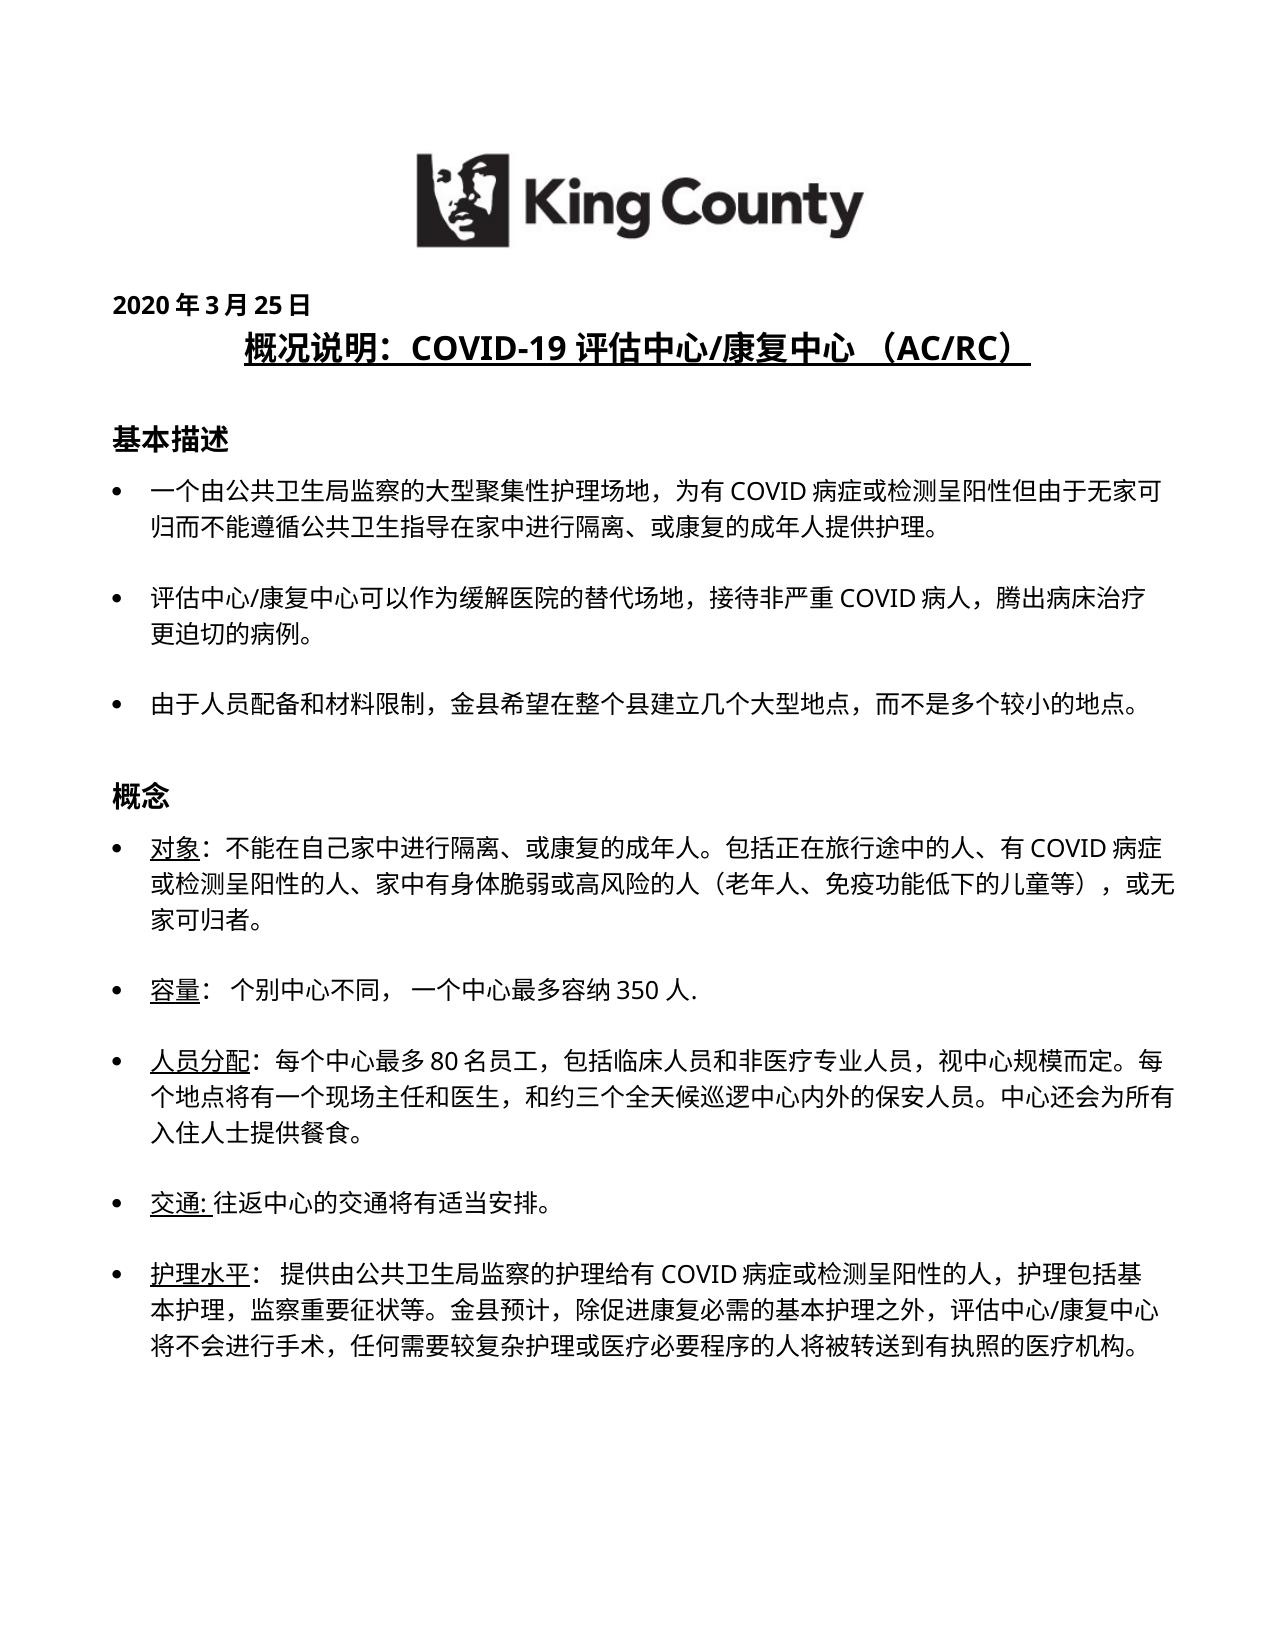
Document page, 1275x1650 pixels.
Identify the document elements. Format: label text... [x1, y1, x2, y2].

text 基本描述 [112, 417, 1162, 459]
list 一个由公共卫生局监察的大型聚集性护理场地，为有COVID病症或检测呈阳性但由于无家可归而不能遵循公共卫生指导在家中进行隔离、或康复的成年人提供护理。 [112, 472, 1162, 544]
picture [298, 150, 977, 252]
list 由于人员配备和材料限制，金县希望在整个县建立几个大型地点，而不是多个较小的地点。 [112, 685, 1162, 721]
list 交通: 往返中心的交通将有适当安排。 [112, 1184, 1173, 1220]
list 对象：不能在自己家中进行隔离、或康复的成年人。包括正在旅行途中的人、有COVID病症或检测呈阳性的人、家中有身体脆弱或高风险的人（老年人、免疫功能低下的儿童等），或无家可归者。 [112, 828, 1181, 937]
list 护理水平： 提供由公共卫生局监察的护理给有COVID病症或检测呈阳性的人，护理包括基本护理，监察重要征状等。金县预计，除促进康复必需的基本护理之外，评估中心/康复中心将不会进行手术，任何需要较复杂护理或医疗必要程序的人将被转送到有执照的医疗机构。 [112, 1254, 1162, 1363]
list 评估中心/康复中心可以作为缓解医院的替代场地，接待非严重COVID病人，腾出病床治疗更迫切的病例。 [112, 578, 1162, 651]
list 人员分配：每个中心最多80名员工，包括临床人员和非医疗专业人员，视中心规模而定。每个地点将有一个现场主任和医生，和约三个全天候巡逻中心内外的保安人员。中心还会为所有入住人士提供餐食。 [112, 1041, 1181, 1150]
text 2020年3月25日 [112, 286, 1162, 322]
text 概念 [112, 773, 1162, 816]
text 概况说明：COVID-19 评估中心/康复中心 （AC/RC） [112, 322, 1162, 370]
list 容量： 个别中心不同， 一个中心最多容纳350 人. [112, 971, 1181, 1007]
